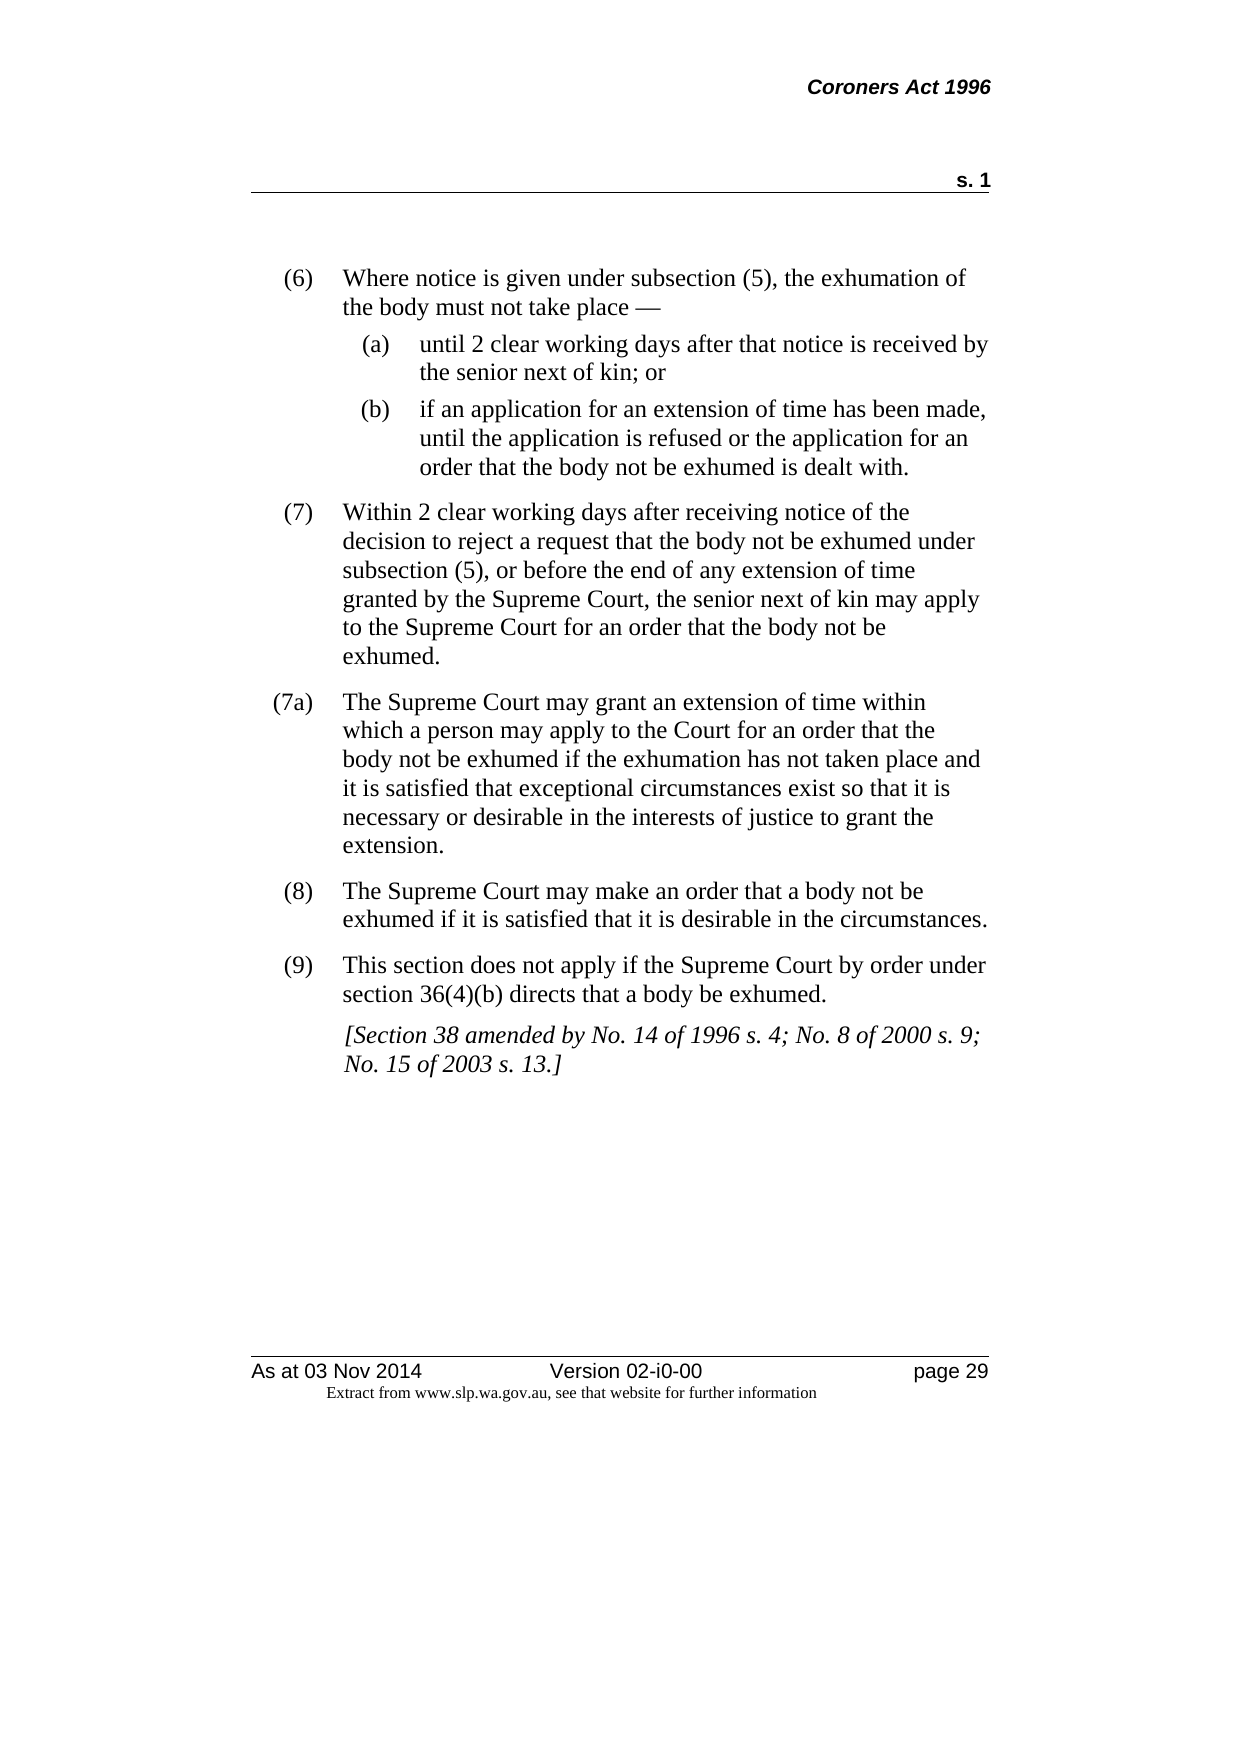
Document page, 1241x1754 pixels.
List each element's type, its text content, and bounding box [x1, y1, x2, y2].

text (6) Where notice is given under subsection (5), the exhumation of the body must not take place — [251, 263, 989, 320]
text (7a) The Supreme Court may grant an extension of time within which a person may apply to the Court for an order that the body not be exhumed if the exhumation has not taken place and it is satisfied that exceptional circumstances exist so that it is necessary or desirable in the interests of justice to grant the extension. [251, 687, 989, 859]
text (7) Within 2 clear working days after receiving notice of the decision to reject a request that the body not be exhumed under subsection (5), or before the end of any extension of time granted by the Supreme Court, the senior next of kin may apply to the Supreme Court for an order that the body not be exhumed. [251, 497, 989, 670]
text (b) if an application for an extension of time has been made, until the application is refused or the application for an order that the body not be exhumed is dealt with. [251, 394, 989, 481]
text (a) until 2 clear working days after that notice is received by the senior next of kin; or [251, 329, 989, 386]
text (8) The Supreme Court may make an order that a body not be exhumed if it is satisfied that it is desirable in the circumstances. [251, 876, 989, 933]
text [Section 38 amended by No. 14 of 1996 s. 4; No. 8 of 2000 s. 9; No. 15 of 2003 s. 13.] [251, 1020, 989, 1077]
text (9) This section does not apply if the Supreme Court by order under section 36(4)(b) directs that a body be exhumed. [251, 950, 989, 1007]
